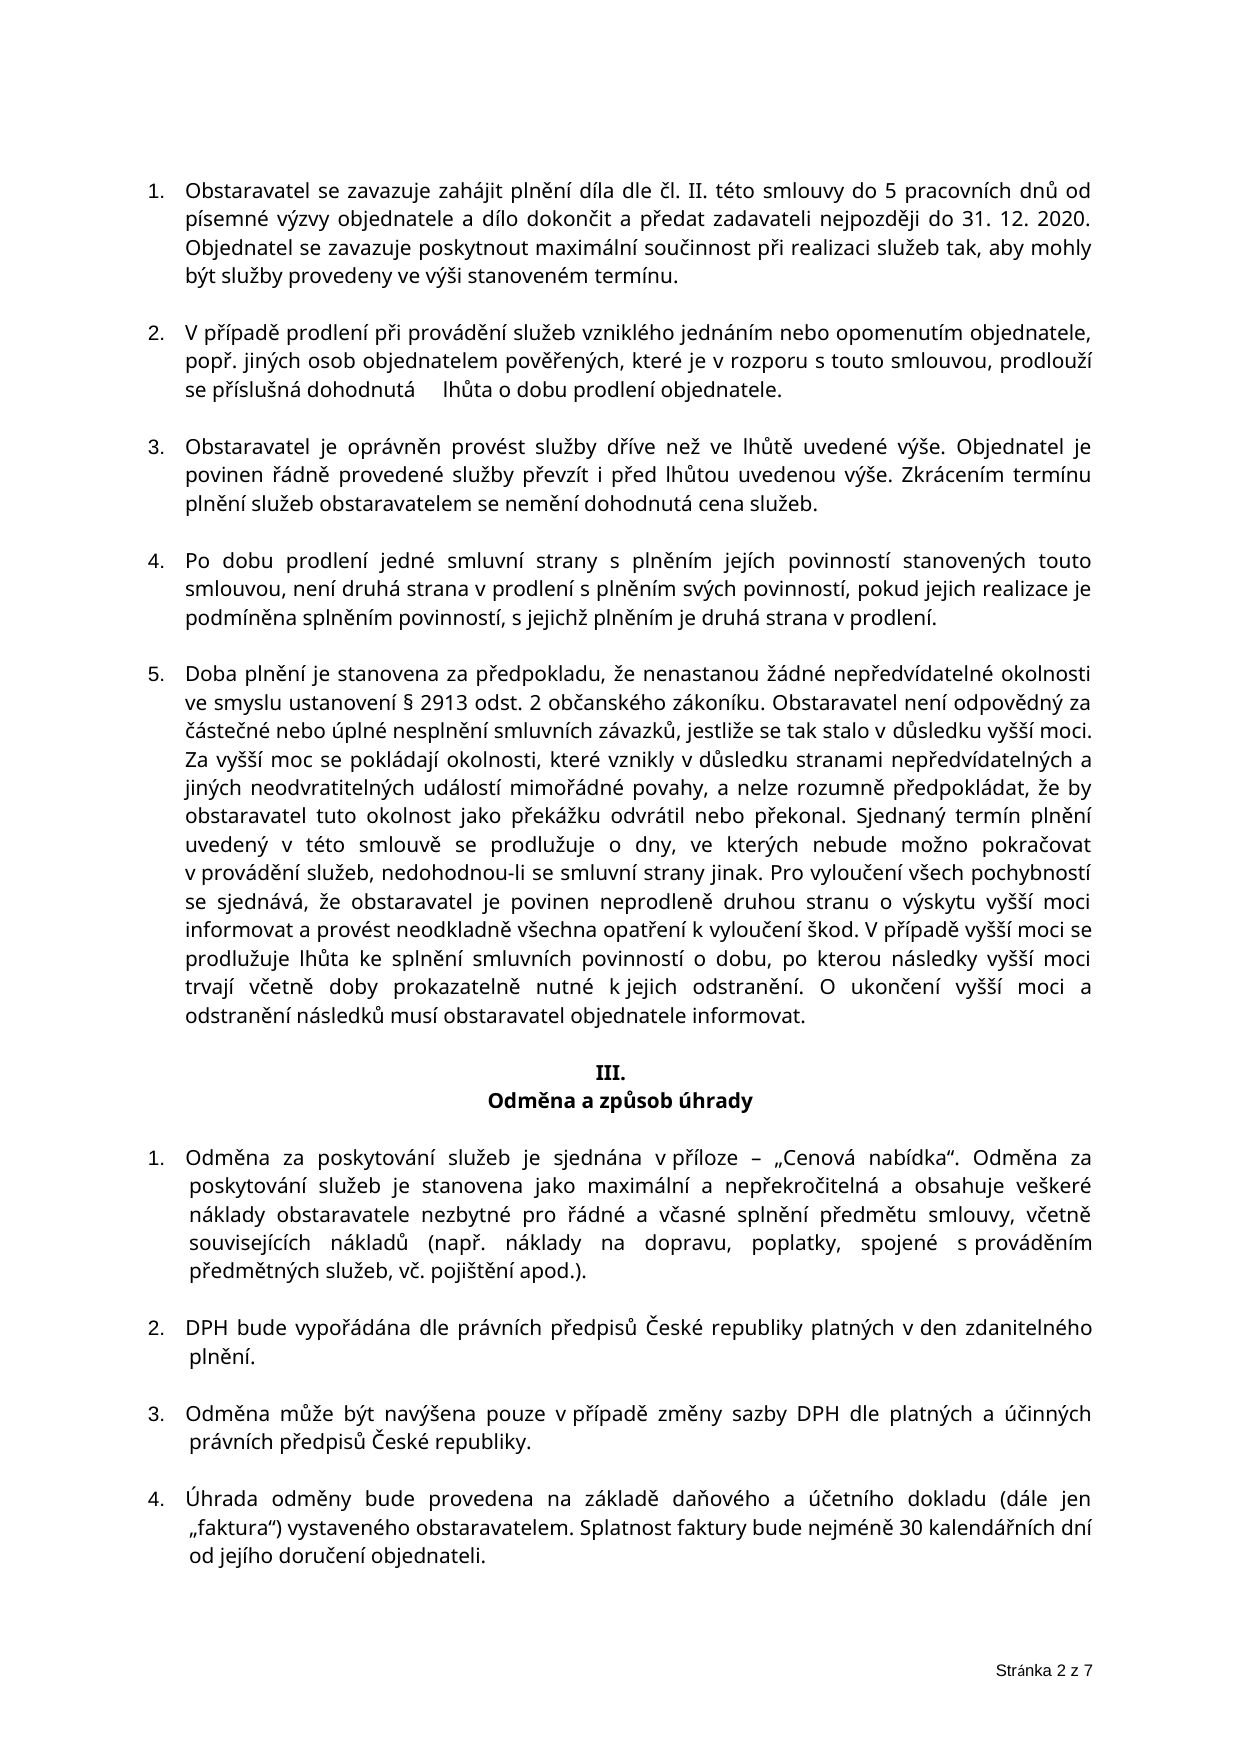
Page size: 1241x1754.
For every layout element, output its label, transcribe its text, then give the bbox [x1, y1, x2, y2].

list Úhrada odměny bude provedena na základě daňového a účetního dokladu (dále jen „faktura“) vystaveného obstaravatelem. Splatnost faktury bude nejméně 30 kalendářních dní od jejího doručení objednateli. [148, 1484, 1093, 1569]
list DPH bude vypořádána dle právních předpisů České republiky platných v den zdanitelného plnění. [148, 1313, 1093, 1370]
list V případě prodlení při provádění služeb vzniklého jednáním nebo opomenutím objednatele, popř. jiných osob objednatelem pověřených, které je v rozporu s touto smlouvou, prodlouží se příslušná dohodnutá lhůta o dobu prodlení objednatele. [148, 318, 1093, 403]
list Obstaravatel se zavazuje zahájit plnění díla dle čl. II. této smlouvy do 5 pracovních dnů od písemné výzvy objednatele a dílo dokončit a předat zadavateli nejpozději do 31. 12. 2020. Objednatel se zavazuje poskytnout maximální součinnost při realizaci služeb tak, aby mohly být služby provedeny ve výši stanoveném termínu. [148, 176, 1093, 290]
text Odměna a způsob úhrady [148, 1086, 1093, 1114]
list Doba plnění je stanovena za předpokladu, že nenastanou žádné nepředvídatelné okolnosti ve smyslu ustanovení § 2913 odst. 2 občanského zákoníku. Obstaravatel není odpovědný za částečné nebo úplné nesplnění smluvních závazků, jestliže se tak stalo v důsledku vyšší moci. Za vyšší moc se pokládají okolnosti, které vznikly v důsledku stranami nepředvídatelných a jiných neodvratitelných událostí mimořádné povahy, a nelze rozumně předpokládat, že by obstaravatel tuto okolnost jako překážku odvrátil nebo překonal. Sjednaný termín plnění uvedený v této smlouvě se prodlužuje o dny, ve kterých nebude možno pokračovat v provádění služeb, nedohodnou-li se smluvní strany jinak. Pro vyloučení všech pochybností se sjednává, že obstaravatel je povinen neprodleně druhou stranu o výskytu vyšší moci informovat a provést neodkladně všechna opatření k vyloučení škod. V případě vyšší moci se prodlužuje lhůta ke splnění smluvních povinností o dobu, po kterou následky vyšší moci trvají včetně doby prokazatelně nutné k jejich odstranění. O ukončení vyšší moci a odstranění následků musí obstaravatel objednatele informovat. [148, 659, 1093, 1029]
list Odměna může být navýšena pouze v případě změny sazby DPH dle platných a účinných právních předpisů České republiky. [148, 1399, 1093, 1456]
list Odměna za poskytování služeb je sjednána v příloze – „Cenová nabídka“. Odměna za poskytování služeb je stanovena jako maximální a nepřekročitelná a obsahuje veškeré náklady obstaravatele nezbytné pro řádné a včasné splnění předmětu smlouvy, včetně souvisejících nákladů (např. náklady na dopravu, poplatky, spojené s prováděním předmětných služeb, vč. pojištění apod.). [148, 1143, 1093, 1285]
list Obstaravatel je oprávněn provést služby dříve než ve lhůtě uvedené výše. Objednatel je povinen řádně provedené služby převzít i před lhůtou uvedenou výše. Zkrácením termínu plnění služeb obstaravatelem se nemění dohodnutá cena služeb. [148, 432, 1093, 517]
list Po dobu prodlení jedné smluvní strany s plněním jejích povinností stanovených touto smlouvou, není druhá strana v prodlení s plněním svých povinností, pokud jejich realizace je podmíněna splněním povinností, s jejichž plněním je druhá strana v prodlení. [148, 546, 1093, 631]
